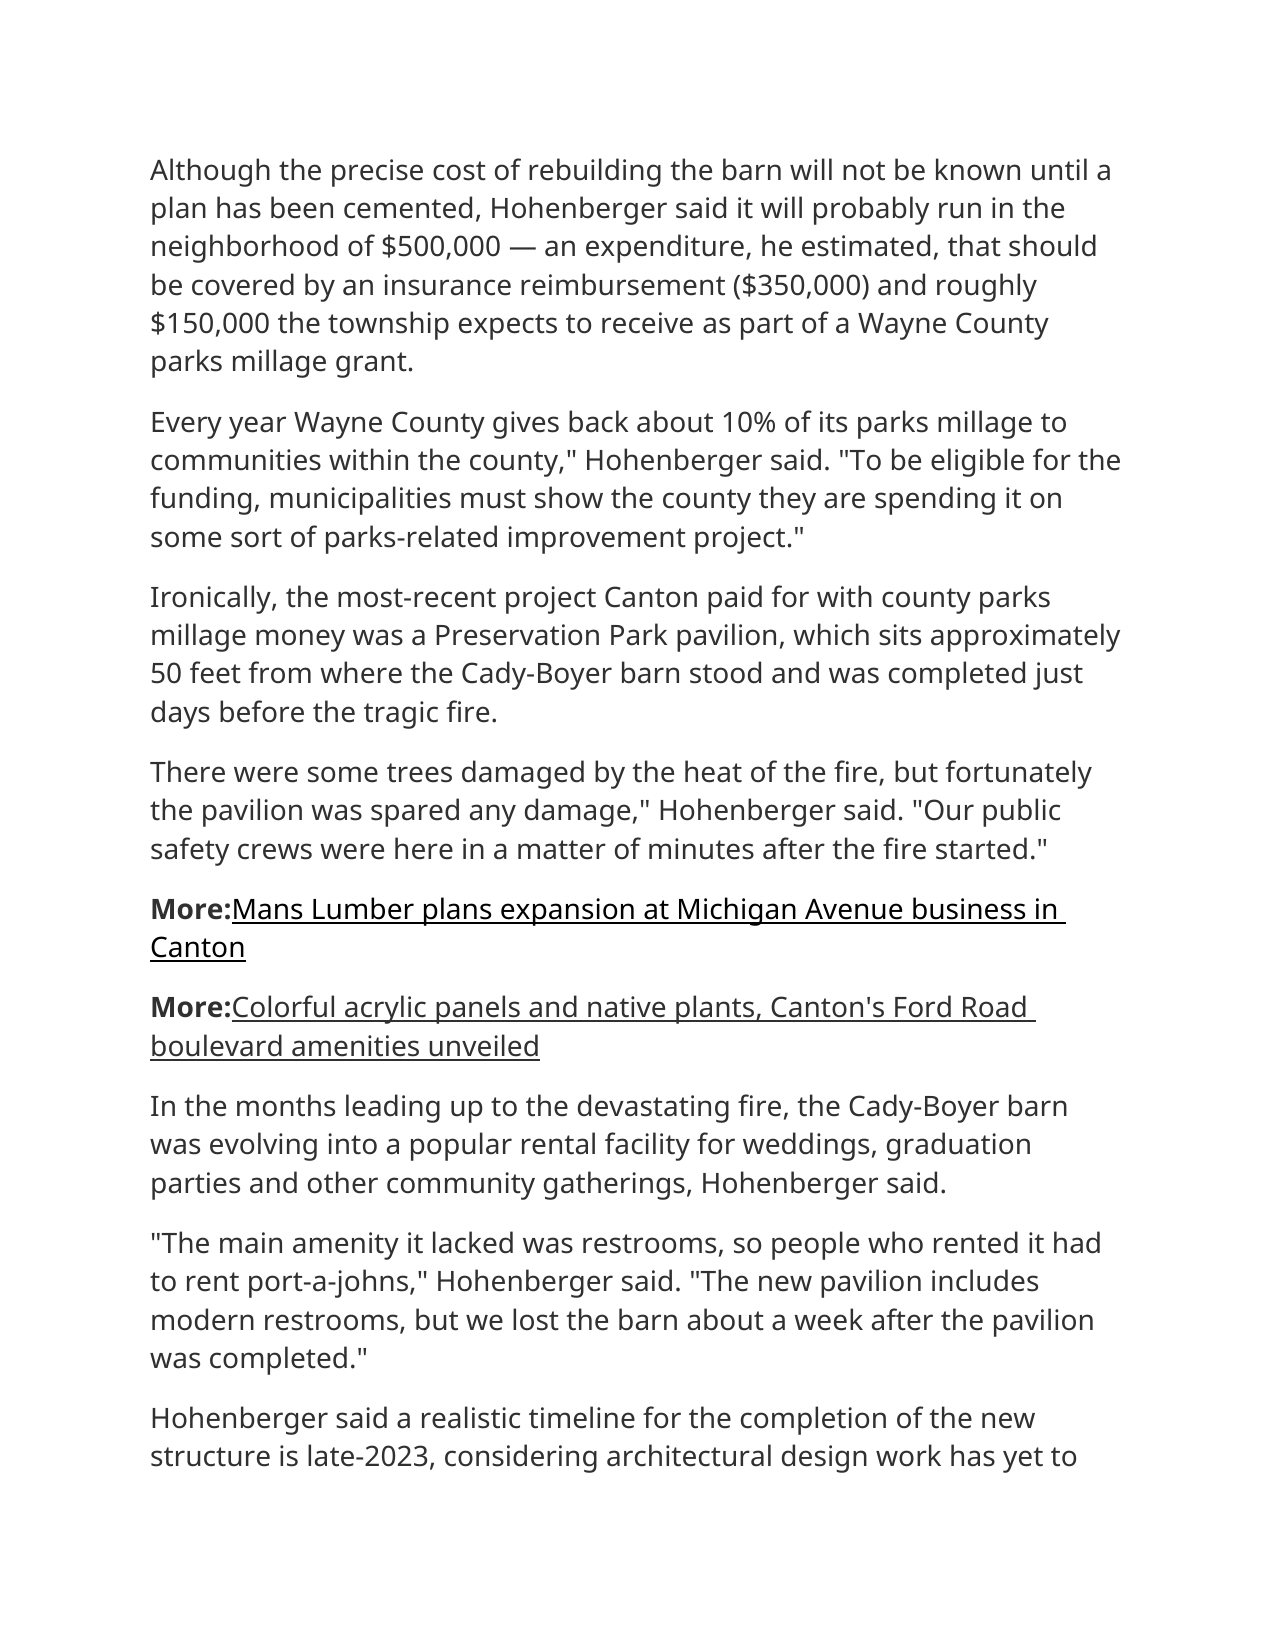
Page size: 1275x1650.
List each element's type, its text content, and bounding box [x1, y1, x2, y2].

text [150, 1398, 1125, 1475]
text Ironically, the most-recent project Canton paid for with county parks millage money was a Preservation Park pavilion, which sits approximately 50 feet from where the Cady-Boyer barn stood and was completed just days before the tragic fire. [150, 577, 1125, 730]
text There were some trees damaged by the heat of the fire, but fortunately the pavilion was spared any damage," Hohenberger said. "Our public safety crews were here in a matter of minutes after the fire started." [150, 752, 1125, 867]
text Every year Wayne County gives back about 10% of its parks millage to communities within the county," Hohenberger said. "To be eligible for the funding, municipalities must show the county they are spending it on some sort of parks-related improvement project." [150, 402, 1125, 555]
text "The main amenity it lacked was restrooms, so people who rented it had to rent port-a-johns," Hohenberger said. "The new pavilion includes modern restrooms, but we lost the barn about a week after the pavilion was completed." [150, 1223, 1125, 1376]
text More:Colorful acrylic panels and native plants, Canton's Ford Road boulevard amenities unveiled [150, 988, 1125, 1064]
text In the months leading up to the devastating fire, the Cady-Boyer barn was evolving into a popular rental facility for weddings, graduation parties and other community gatherings, Hohenberger said. [150, 1086, 1125, 1201]
text More:Mans Lumber plans expansion at Michigan Avenue business in Canton [150, 889, 1125, 966]
text Although the precise cost of rebuilding the barn will not be known until a plan has been cemented, Hohenberger said it will probably run in the neighborhood of $500,000 — an expenditure, he estimated, that should be covered by an insurance reimbursement ($350,000) and roughly $150,000 the township expects to receive as part of a Wayne County parks millage grant. [150, 150, 1125, 380]
